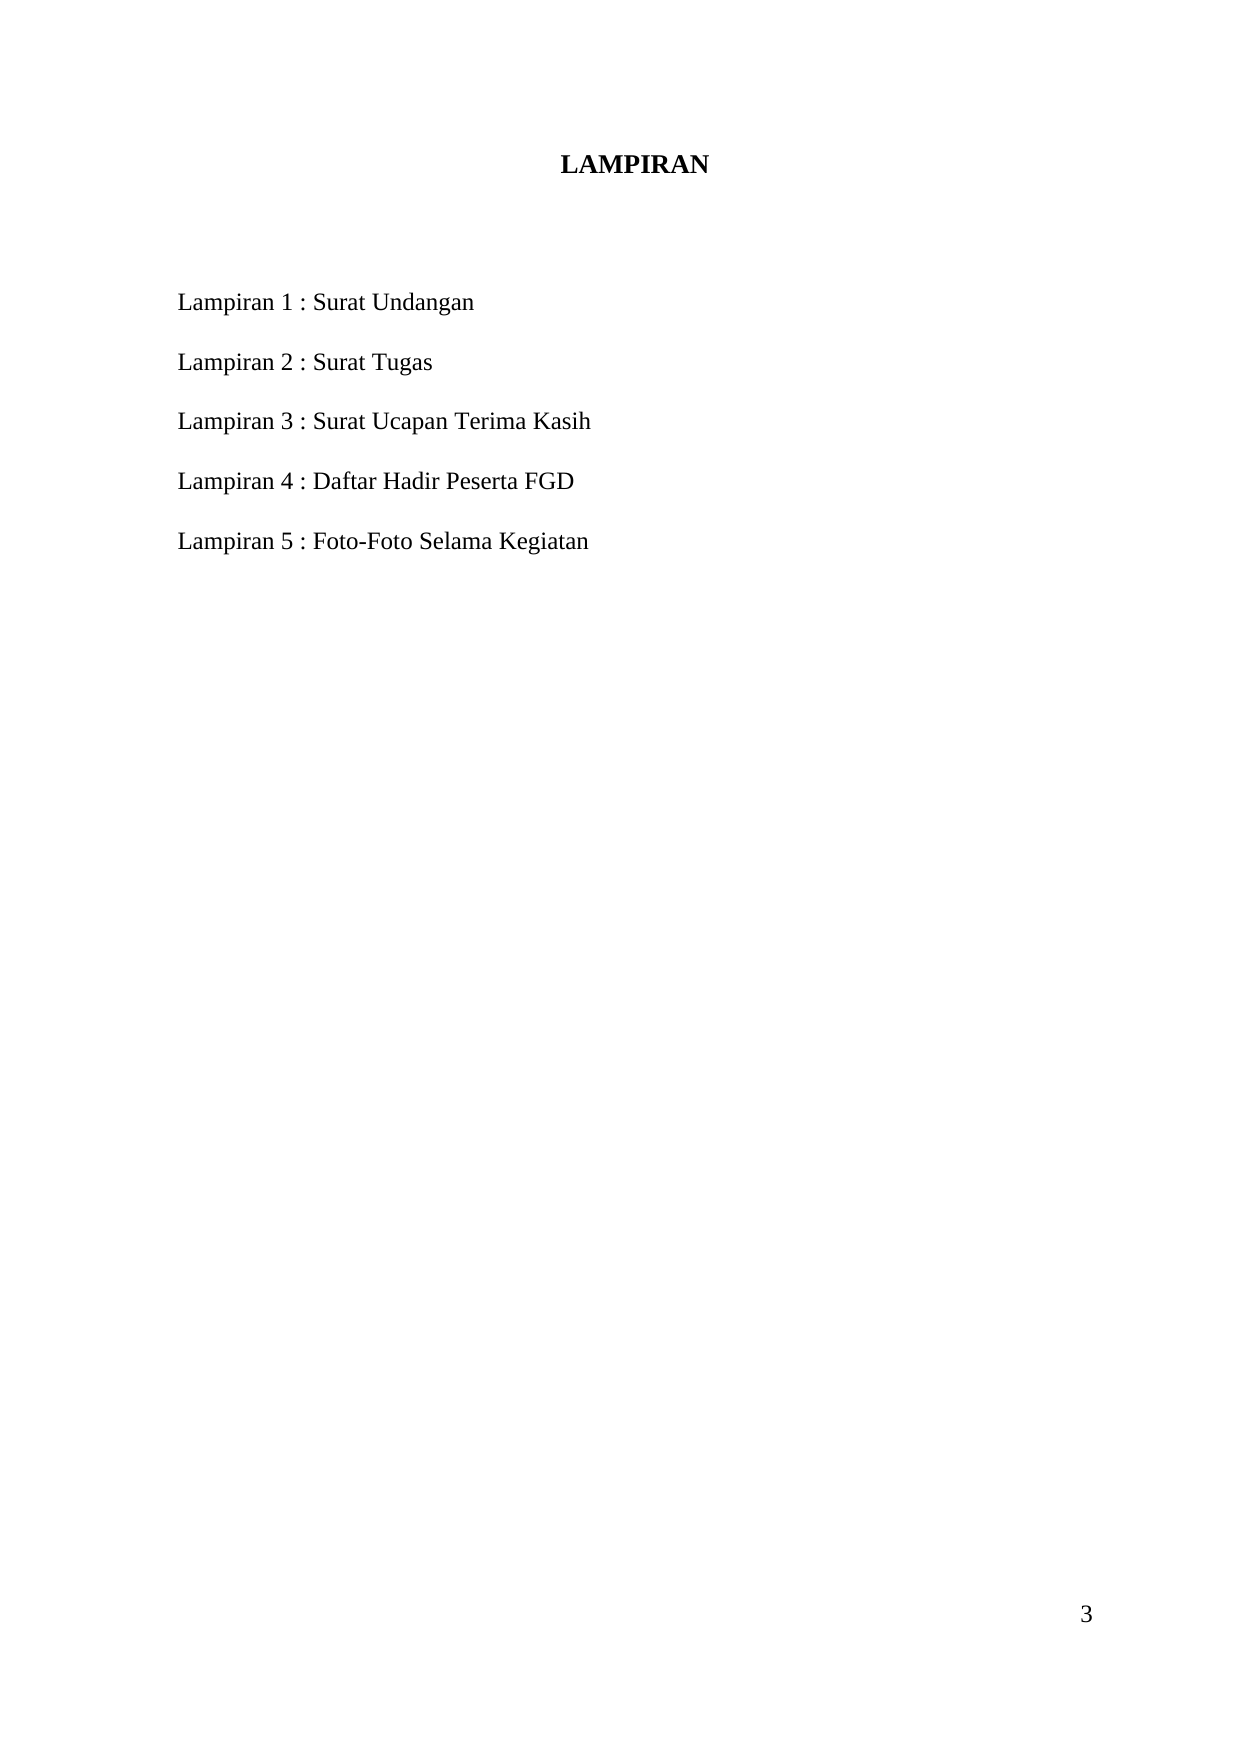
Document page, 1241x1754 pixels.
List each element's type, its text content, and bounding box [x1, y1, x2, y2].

text Lampiran 1 : Surat Undangan [177, 287, 1092, 316]
text Lampiran 2 : Surat Tugas [177, 347, 1092, 375]
text Lampiran 5 : Foto-Foto Selama Kegiatan [177, 526, 1092, 555]
subtitle LAMPIRAN [177, 148, 1092, 179]
text Lampiran 4 : Daftar Hadir Peserta FGD [177, 466, 1092, 495]
text Lampiran 3 : Surat Ucapan Terima Kasih [177, 406, 1092, 435]
